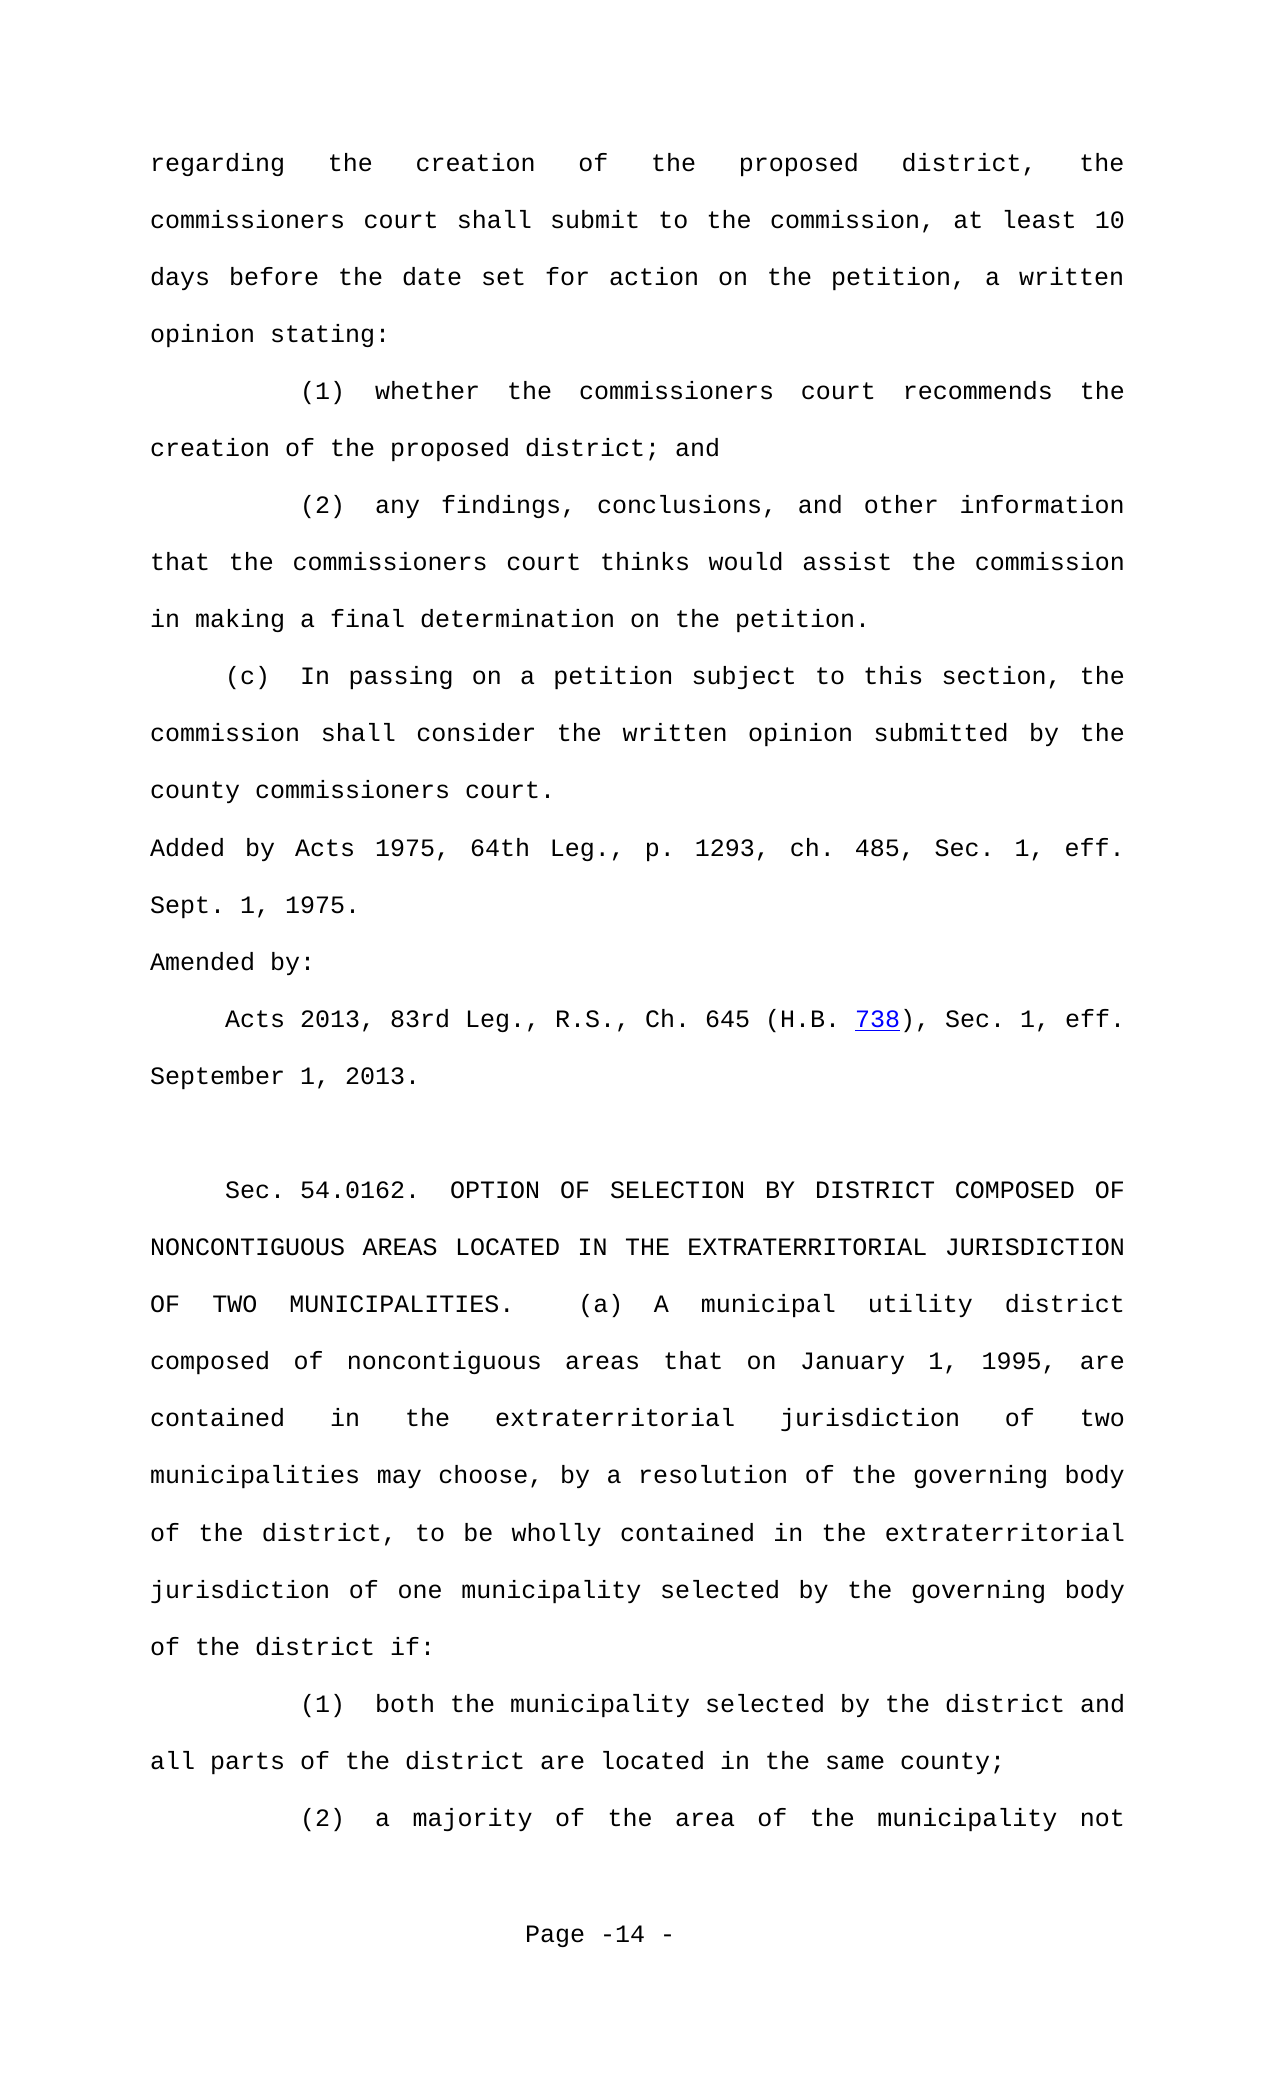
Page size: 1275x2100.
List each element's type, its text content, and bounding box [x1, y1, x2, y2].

text (c) In passing on a petition subject to this section, the commission shall consider the written opinion submitted by the county commissioners court. [150, 664, 1125, 806]
text Added by Acts 1975, 64th Leg., p. 1293, ch. 485, Sec. 1, eff. Sept. 1, 1975. [150, 835, 1125, 921]
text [150, 1805, 1125, 1834]
text (1) whether the commissioners court recommends the creation of the proposed district; and [150, 378, 1125, 464]
text Acts 2013, 83rd Leg., R.S., Ch. 645 (H.B. 738), Sec. 1, eff. September 1, 2013. [150, 1006, 1125, 1092]
text Sec. 54.0162. OPTION OF SELECTION BY DISTRICT COMPOSED OF NONCONTIGUOUS AREAS LOCATED IN THE EXTRATERRITORIAL JURISDICTION OF TWO MUNICIPALITIES. (a) A municipal utility district composed of noncontiguous areas that on January 1, 1995, are contained in the extraterritorial jurisdiction of two municipalities may choose, by a resolution of the governing body of the district, to be wholly contained in the extraterritorial jurisdiction of one municipality selected by the governing body of the district if: [150, 1177, 1125, 1663]
text (1) both the municipality selected by the district and all parts of the district are located in the same county; [150, 1691, 1125, 1777]
text Amended by: [150, 949, 1125, 978]
text (2) any findings, conclusions, and other information that the commissioners court thinks would assist the commission in making a final determination on the petition. [150, 492, 1125, 635]
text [150, 150, 1125, 350]
